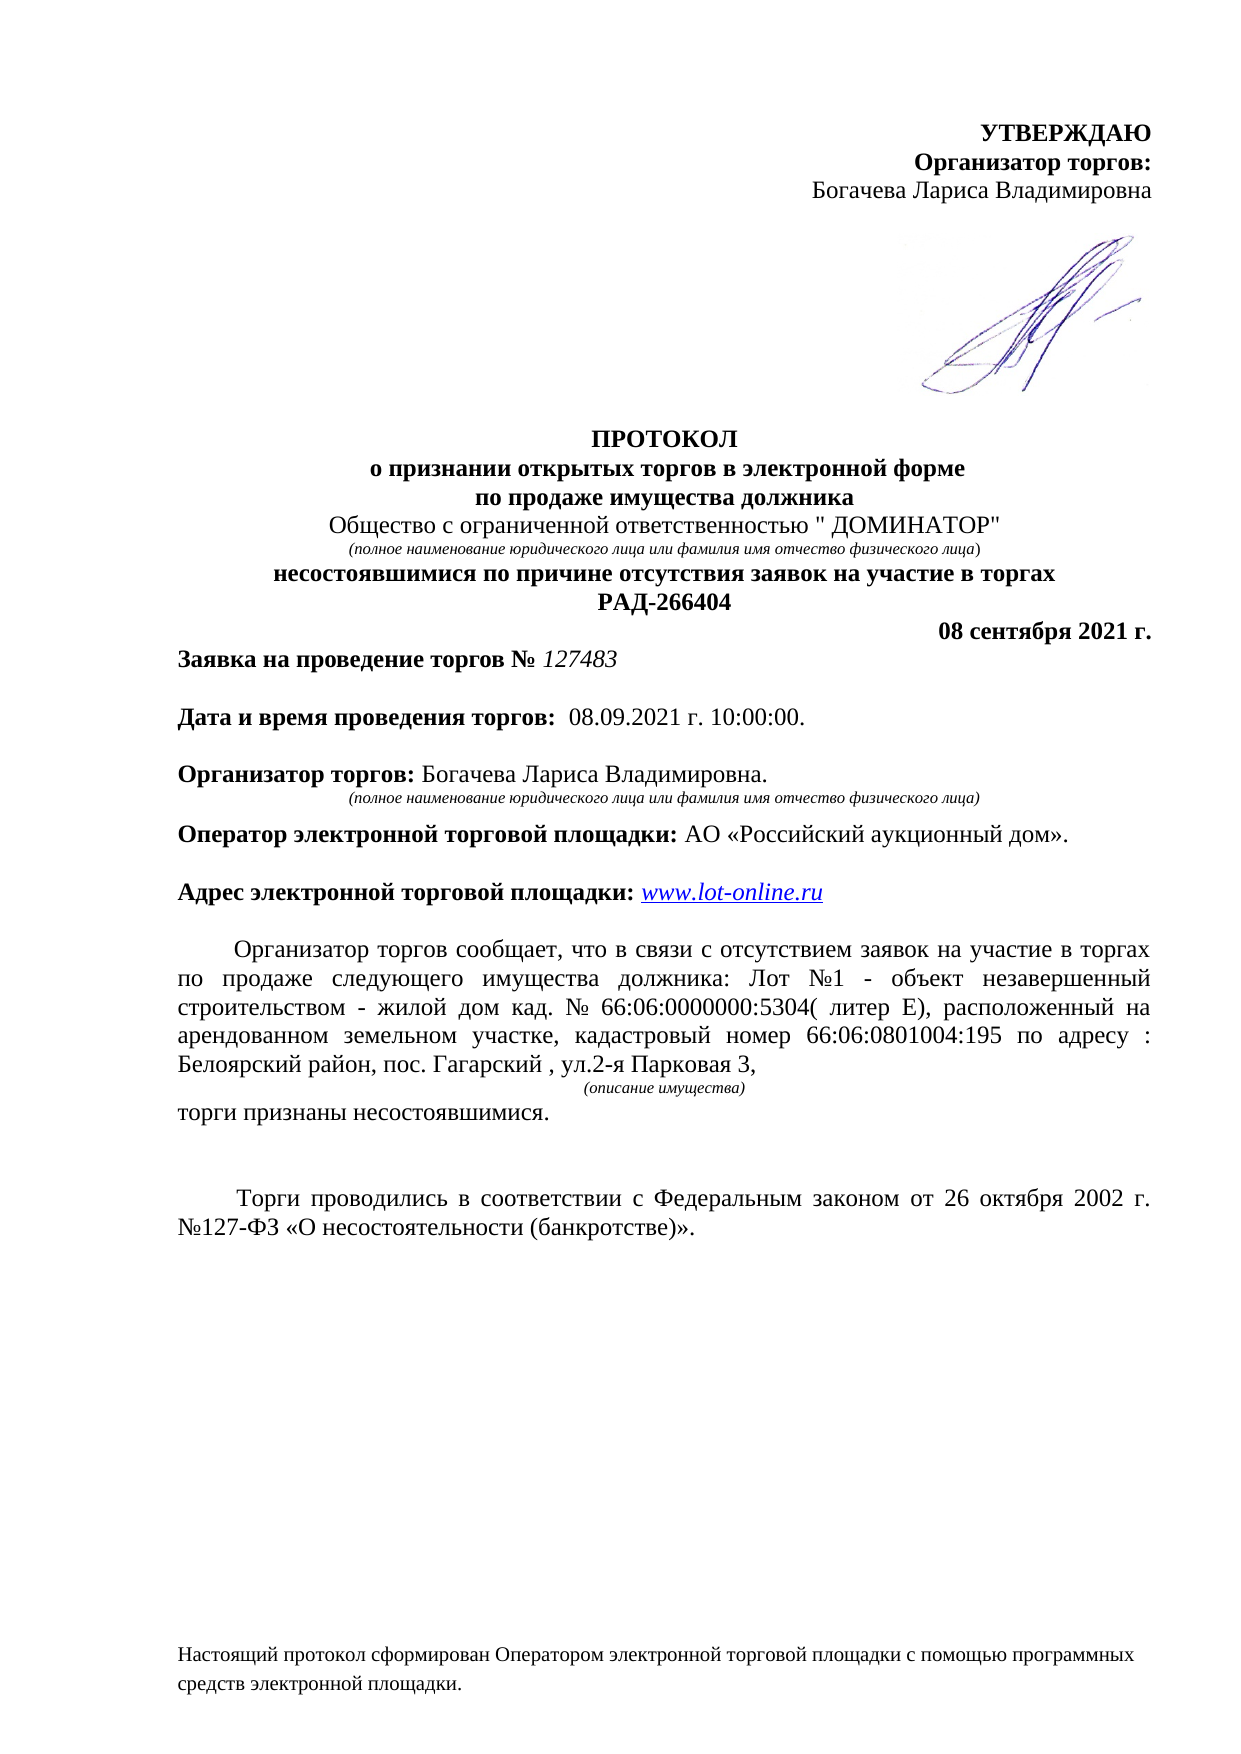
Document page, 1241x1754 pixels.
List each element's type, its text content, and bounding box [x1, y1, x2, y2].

text Адрес электронной торговой площадки: www.lot-online.ru [177, 877, 1152, 906]
text 08 сентября 2021 г. [177, 616, 1152, 644]
text по продаже имущества должника [177, 482, 1152, 510]
text Организатор торгов: [177, 147, 1152, 176]
text Организатор торгов сообщает, что в связи с отсутствием заявок на участие в торгах по продаже следующего имущества должника: Лот №1 - объект незавершенный строительством - жилой дом кад. № 66:06:0000000:5304( литер Е), расположенный на арендованном земельном участке, кадастровый номер 66:06:0801004:195 по адресу : Белоярский район, пос. Гагарский , ул.2-я Парковая 3, [177, 934, 1152, 1078]
text Богачева Лариса Владимировна [177, 176, 1152, 204]
text ПРОТОКОЛ [177, 424, 1152, 453]
text о признании открытых торгов в электронной форме [177, 453, 1152, 482]
text РАД-266404 [177, 587, 1152, 616]
text Торги проводились в соответствии с Федеральным законом от 26 октября . №127-ФЗ «О несостоятельности (банкротстве)». [177, 1183, 1152, 1241]
picture [897, 233, 1151, 396]
text (полное наименование юридического лица или фамилия имя отчество физического лица) [177, 539, 1152, 558]
text (описание имущества) [177, 1078, 1152, 1097]
text Общество с ограниченной ответственностью " ДОМИНАТОР" [177, 510, 1152, 539]
text Организатор торгов: Богачева Лариса Владимировна. [177, 759, 1152, 788]
text (полное наименование юридического лица или фамилия имя отчество физического лица) [177, 788, 1152, 807]
text УТВЕРЖДАЮ [915, 118, 1152, 147]
text Оператор электронной торговой площадки: АО «Российский аукционный дом». [177, 819, 1152, 848]
text Дата и время проведения торгов: 08.09.2021 г. 10:00:00. [177, 702, 1152, 731]
text торги признаны несостоявшимися. [177, 1097, 1152, 1126]
text Заявка на проведение торгов № 127483 [177, 644, 1152, 673]
text несостоявшимися по причине отсутствия заявок на участие в торгах [177, 558, 1152, 587]
